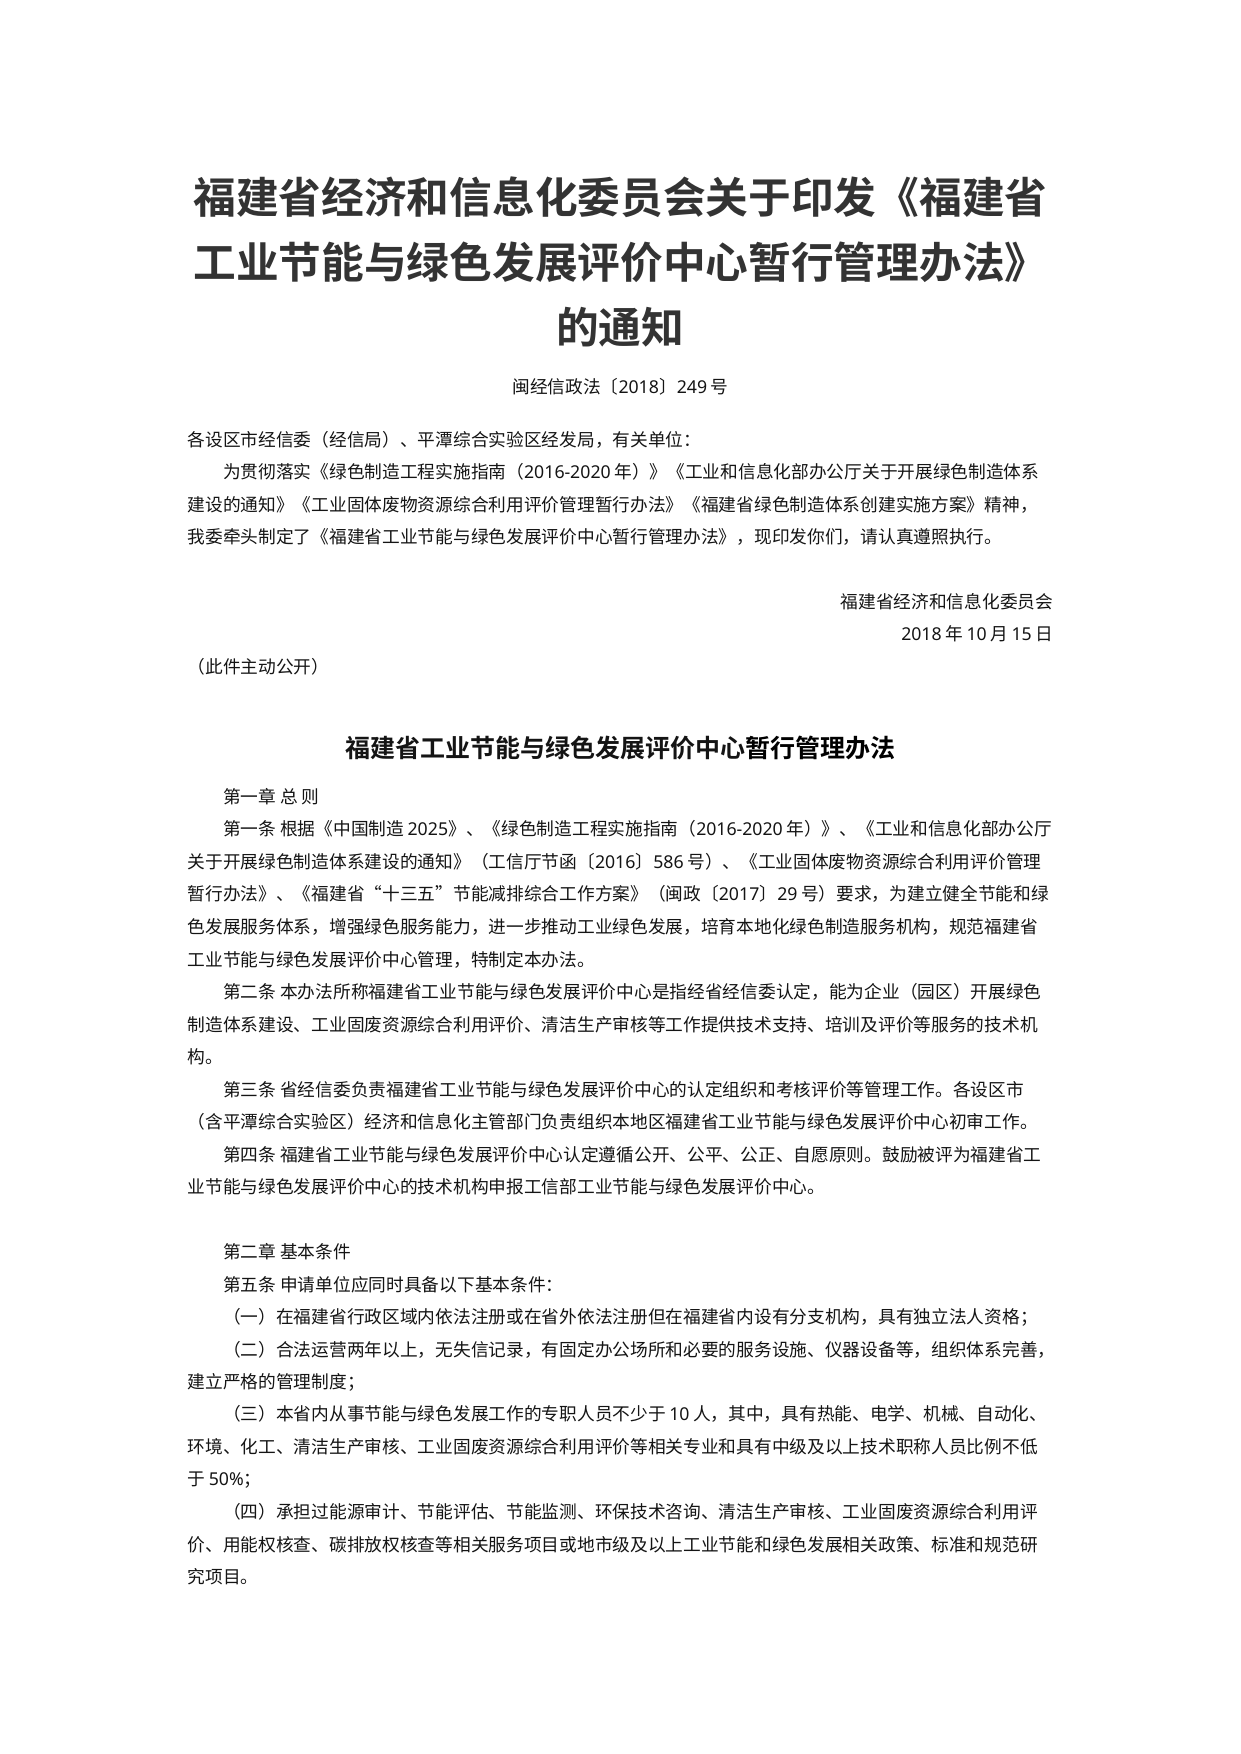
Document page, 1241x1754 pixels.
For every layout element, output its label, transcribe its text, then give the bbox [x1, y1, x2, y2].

text 第五条 申请单位应同时具备以下基本条件： [187, 1267, 1053, 1299]
text 第一章 总 则 [187, 779, 1053, 812]
text 第三条 省经信委负责福建省工业节能与绿色发展评价中心的认定组织和考核评价等管理工作。各设区市（含平潭综合实验区）经济和信息化主管部门负责组织本地区福建省工业节能与绿色发展评价中心初审工作。 [187, 1072, 1053, 1137]
text （二）合法运营两年以上，无失信记录，有固定办公场所和必要的服务设施、仪器设备等，组织体系完善，建立严格的管理制度； [187, 1332, 1053, 1397]
text 福建省经济和信息化委员会 [187, 584, 1053, 617]
text 为贯彻落实《绿色制造工程实施指南（2016-2020年）》《工业和信息化部办公厅关于开展绿色制造体系建设的通知》《工业固体废物资源综合利用评价管理暂行办法》《福建省绿色制造体系创建实施方案》精神，我委牵头制定了《福建省工业节能与绿色发展评价中心暂行管理办法》，现印发你们，请认真遵照执行。 [187, 454, 1053, 552]
text 第四条 福建省工业节能与绿色发展评价中心认定遵循公开、公平、公正、自愿原则。鼓励被评为福建省工业节能与绿色发展评价中心的技术机构申报工信部工业节能与绿色发展评价中心。 [187, 1137, 1053, 1202]
text （一）在福建省行政区域内依法注册或在省外依法注册但在福建省内设有分支机构，具有独立法人资格； [187, 1299, 1053, 1332]
text 福建省工业节能与绿色发展评价中心暂行管理办法 [187, 714, 1053, 779]
text 闽经信政法〔2018〕249号 [187, 369, 1053, 402]
text （此件主动公开） [187, 649, 1053, 682]
text 福建省经济和信息化委员会关于印发《福建省工业节能与绿色发展评价中心暂行管理办法》的通知 [187, 162, 1053, 357]
text 第二章 基本条件 [187, 1234, 1053, 1267]
text （四）承担过能源审计、节能评估、节能监测、环保技术咨询、清洁生产审核、工业固废资源综合利用评价、用能权核查、碳排放权核查等相关服务项目或地市级及以上工业节能和绿色发展相关政策、标准和规范研究项目。 [187, 1494, 1053, 1592]
text 第一条 根据《中国制造2025》、《绿色制造工程实施指南（2016-2020年）》、《工业和信息化部办公厅关于开展绿色制造体系建设的通知》（工信厅节函〔2016〕586号）、《工业固体废物资源综合利用评价管理暂行办法》、《福建省“十三五”节能减排综合工作方案》（闽政〔2017〕29号）要求，为建立健全节能和绿色发展服务体系，增强绿色服务能力，进一步推动工业绿色发展，培育本地化绿色制造服务机构，规范福建省工业节能与绿色发展评价中心管理，特制定本办法。 [187, 812, 1053, 974]
text 第二条 本办法所称福建省工业节能与绿色发展评价中心是指经省经信委认定，能为企业（园区）开展绿色制造体系建设、工业固废资源综合利用评价、清洁生产审核等工作提供技术支持、培训及评价等服务的技术机构。 [187, 974, 1053, 1072]
text （三）本省内从事节能与绿色发展工作的专职人员不少于10人，其中，具有热能、电学、机械、自动化、环境、化工、清洁生产审核、工业固废资源综合利用评价等相关专业和具有中级及以上技术职称人员比例不低于50%； [187, 1397, 1053, 1494]
text 各设区市经信委（经信局）、平潭综合实验区经发局，有关单位： [187, 422, 1053, 454]
text 2018年10月15日 [187, 617, 1053, 649]
